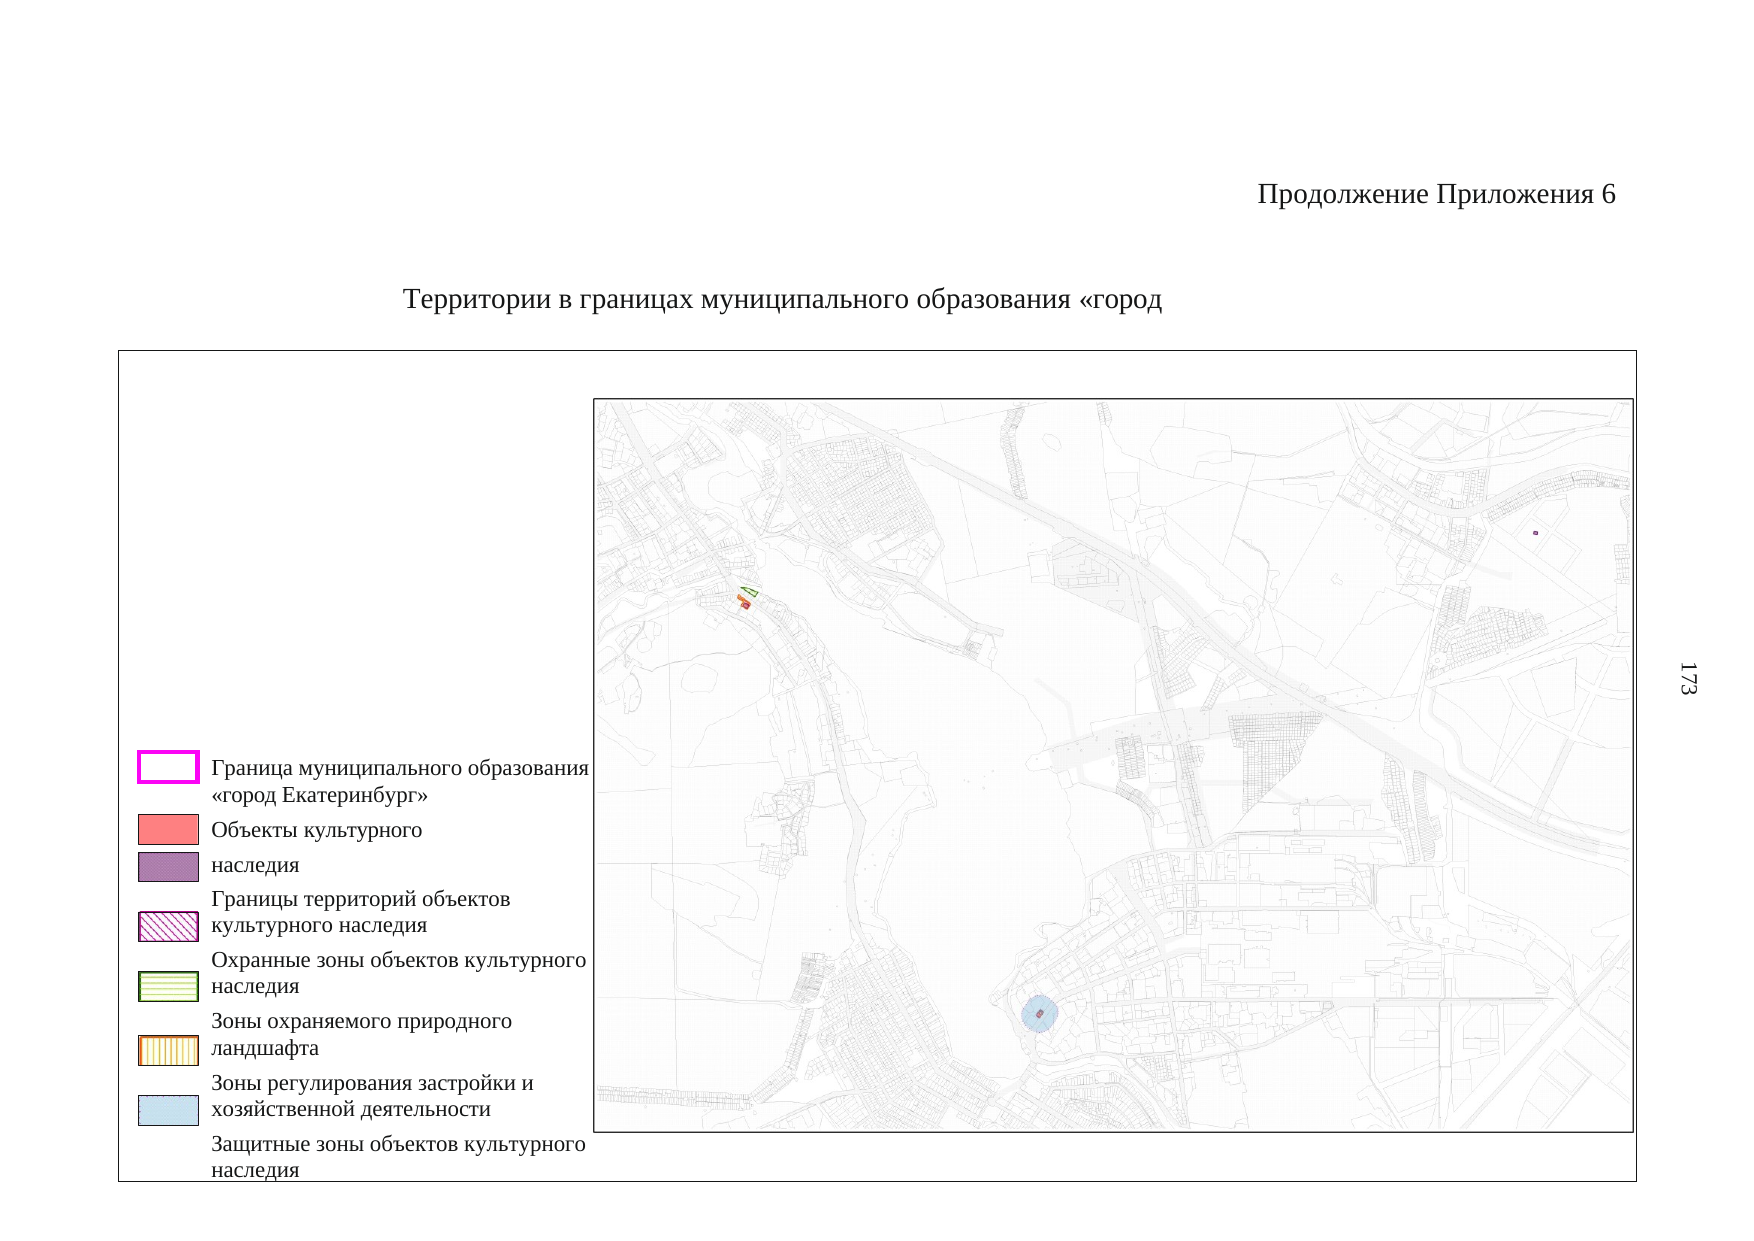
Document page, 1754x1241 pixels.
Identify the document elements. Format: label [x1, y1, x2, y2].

picture [593, 397, 1635, 1134]
picture [139, 972, 198, 1001]
picture [139, 913, 198, 941]
picture [139, 1096, 198, 1125]
picture [139, 1036, 198, 1065]
picture [139, 853, 198, 881]
